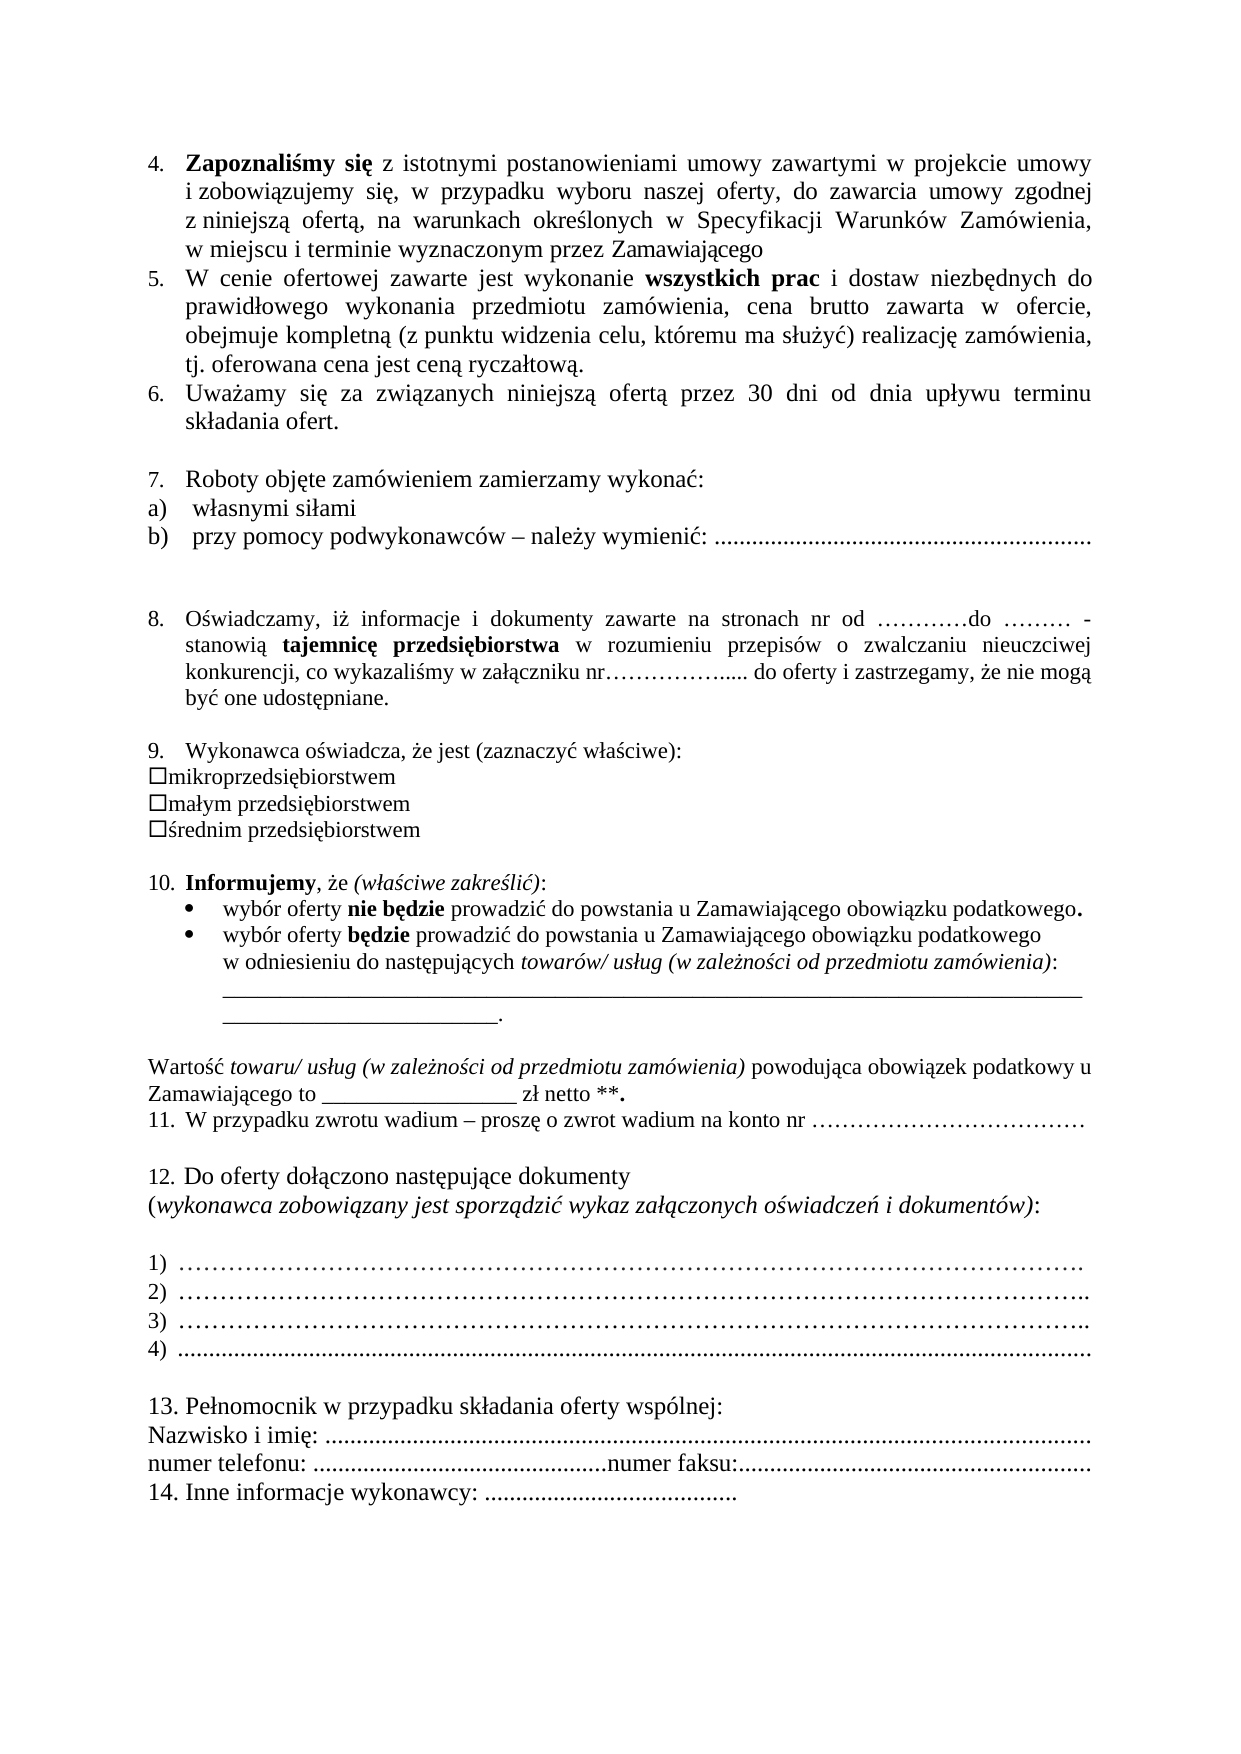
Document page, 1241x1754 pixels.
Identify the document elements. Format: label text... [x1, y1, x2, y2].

text Nazwisko i imię: [148, 1420, 1093, 1448]
list własnymi siłami [148, 493, 1093, 521]
list Wykonawca oświadcza, że jest (zaznaczyć właściwe): [148, 737, 1093, 763]
list ……………………………………………………………………………………………….. [148, 1276, 1093, 1305]
list Zapoznaliśmy się z istotnymi postanowieniami umowy zawartymi w projekcie umowy i zobowiązujemy się, w przypadku wyboru naszej oferty, do zawarcia umowy zgodnej z niniejszą ofertą, na warunkach określonych w Specyfikacji Warunków Zamówienia, w miejscu i terminie wyznaczonym przez Zamawiającego [148, 148, 1093, 263]
text 14. Inne informacje wykonawcy: [148, 1477, 1196, 1506]
list (wykonawca zobowiązany jest sporządzić wykaz załączonych oświadczeń i dokumentów): [148, 1190, 1093, 1218]
list Uważamy się za związanych niniejszą ofertą przez 30 dni od dnia upływu terminu składania ofert. [148, 378, 1093, 435]
list przy pomocy podwykonawców – należy wymienić: [148, 521, 1093, 550]
text mikroprzedsiębiorstwem [148, 763, 1093, 790]
text Wartość towaru/ usług (w zależności od przedmiotu zamówienia) powodująca obowiązek podatkowy u Zamawiającego to _________________ zł netto **. [148, 1053, 1093, 1106]
list Oświadczamy, iż informacje i dokumenty zawarte na stronach nr od …………do ……… - stanowią tajemnicę przedsiębiorstwa w rozumieniu przepisów o zwalczaniu nieuczciwej konkurencji, co wykazaliśmy w załączniku nr……………..... do oferty i zastrzegamy, że nie mogą być one udostępniane. [148, 605, 1093, 711]
text małym przedsiębiorstwem [148, 790, 1093, 816]
list Informujemy, że (właściwe zakreślić): [148, 869, 1093, 895]
text ___________________________________________________________________________________________________. [223, 974, 1093, 1027]
list ……………………………………………………………………………………………….. [148, 1305, 1093, 1333]
list wybór oferty będzie prowadzić do powstania u Zamawiającego obowiązku podatkowego w odniesieniu do następujących towarów/ usług (w zależności od przedmiotu zamówienia): [185, 921, 1093, 974]
list średnim przedsiębiorstwem [148, 816, 1093, 842]
list W cenie ofertowej zawarte jest wykonanie wszystkich prac i dostaw niezbędnych do prawidłowego wykonania przedmiotu zamówienia, cena brutto zawarta w ofercie, obejmuje kompletną (z punktu widzenia celu, któremu ma służyć) realizację zamówienia, tj. oferowana cena jest ceną ryczałtową. [148, 263, 1093, 378]
list wybór oferty nie będzie prowadzić do powstania u Zamawiającego obowiązku podatkowego. [185, 895, 1093, 921]
list Roboty objęte zamówieniem zamierzamy wykonać: [148, 464, 1093, 493]
text 13. Pełnomocnik w przypadku składania oferty wspólnej: [148, 1391, 1196, 1420]
list W przypadku zwrotu wadium – proszę o zwrot wadium na konto nr ……………………………… [148, 1106, 1137, 1132]
list Do oferty dołączono następujące dokumenty [148, 1161, 1093, 1190]
list ………………………………………………………………………………………………. [148, 1247, 1093, 1276]
text numer telefonu: numer faksu: [148, 1448, 1196, 1477]
